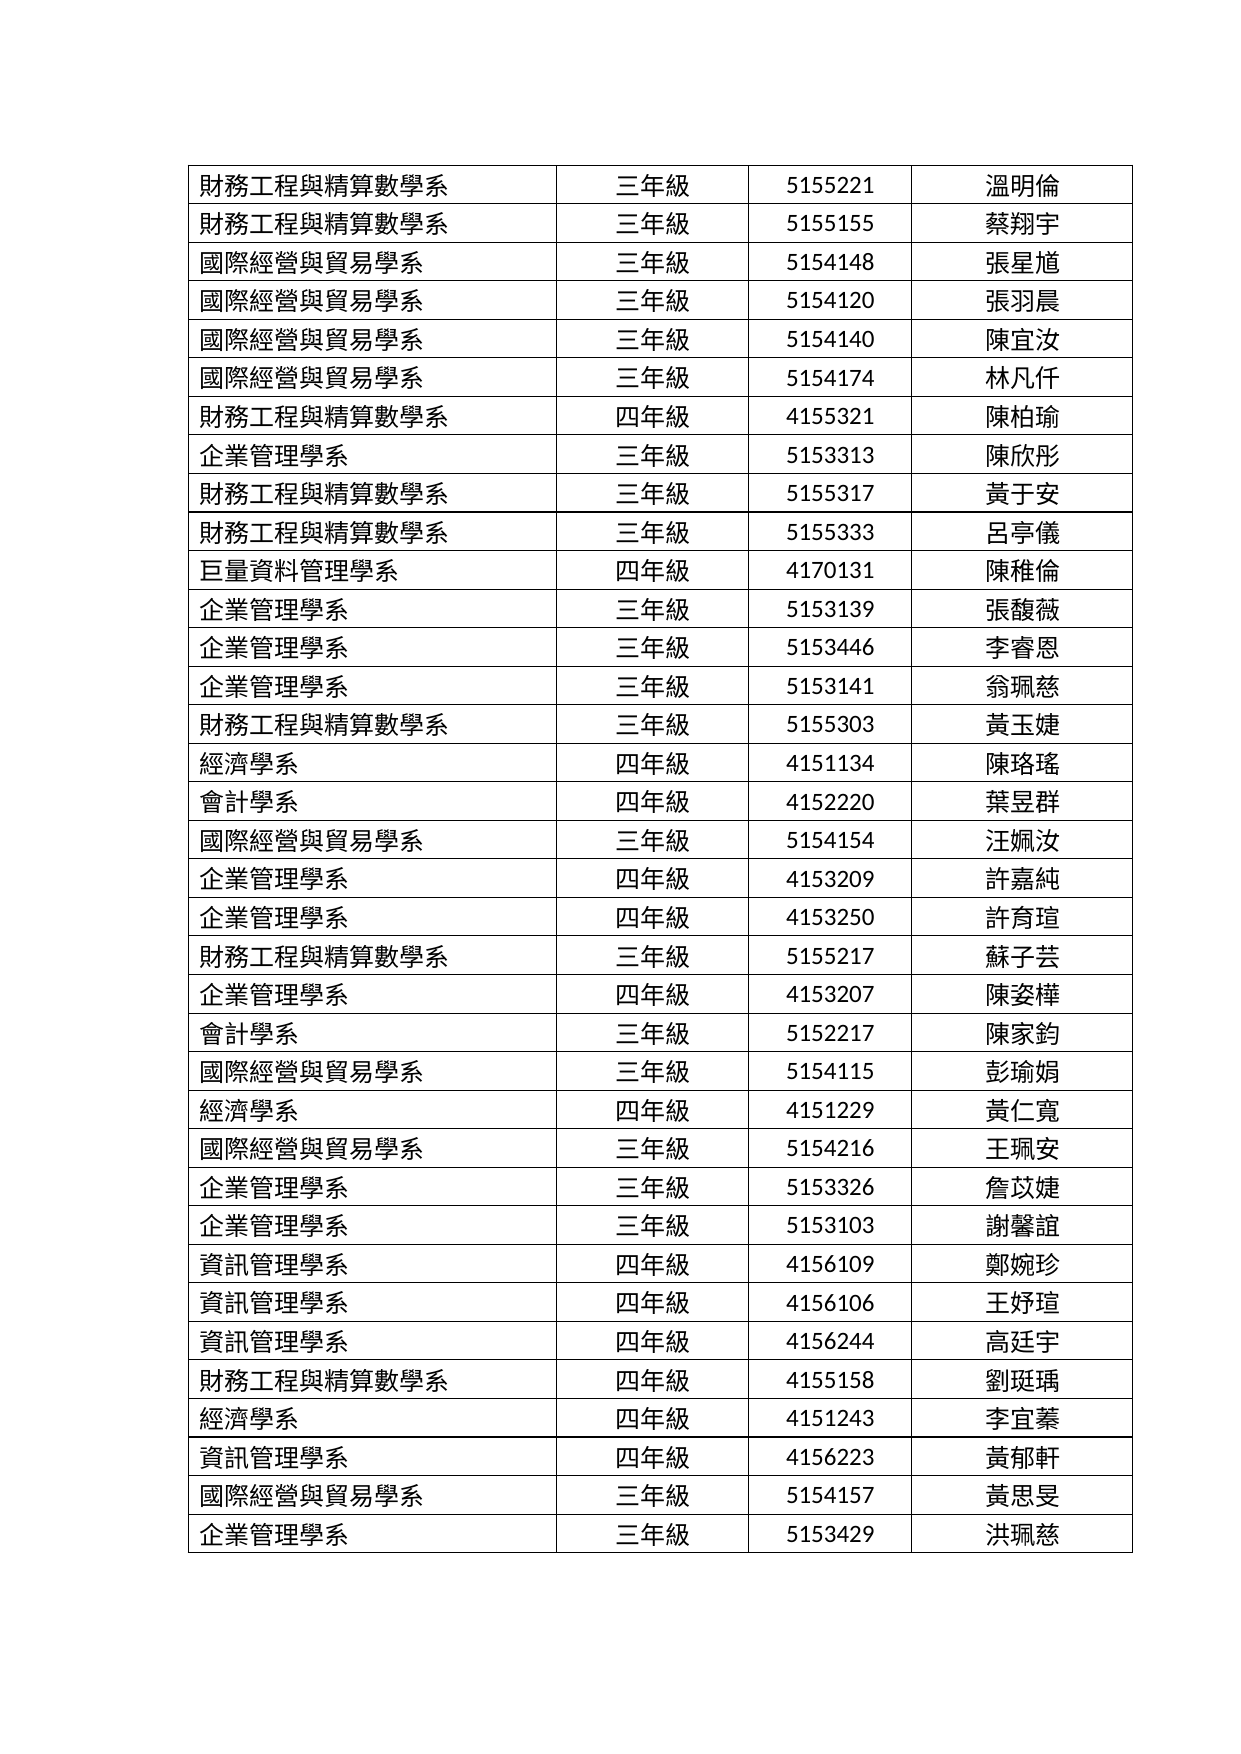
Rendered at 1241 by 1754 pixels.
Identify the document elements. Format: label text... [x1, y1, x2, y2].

table_cell 三年級 [557, 1014, 748, 1051]
table_cell 財務工程與精算數學系 [189, 204, 556, 242]
table_cell 財務工程與精算數學系 [189, 1360, 556, 1398]
table_cell 企業管理學系 [189, 1206, 556, 1244]
table_cell 三年級 [557, 166, 748, 203]
table_cell 四年級 [557, 1245, 748, 1282]
table_cell 財務工程與精算數學系 [189, 166, 556, 203]
table_cell 三年級 [557, 628, 748, 666]
table_cell 許育瑄 [912, 898, 1132, 935]
table_cell 4156244 [749, 1322, 911, 1359]
table_cell 三年級 [557, 435, 748, 473]
table_cell 三年級 [557, 1206, 748, 1244]
table_cell 5154216 [749, 1129, 911, 1167]
table_cell 三年級 [557, 204, 748, 242]
table_cell 5153139 [749, 590, 911, 627]
table_cell 四年級 [557, 859, 748, 897]
table_cell 四年級 [557, 782, 748, 820]
table_cell 財務工程與精算數學系 [189, 936, 556, 974]
table_cell 四年級 [557, 1399, 748, 1436]
table_cell 4156109 [749, 1245, 911, 1282]
table_cell 四年級 [557, 898, 748, 935]
table_cell 4151243 [749, 1399, 911, 1436]
table_cell 林凡仟 [912, 358, 1132, 396]
table_cell 謝馨誼 [912, 1206, 1132, 1244]
table_cell 四年級 [557, 1360, 748, 1398]
table_cell 4153209 [749, 859, 911, 897]
table_cell 4156106 [749, 1283, 911, 1321]
table_cell 國際經營與貿易學系 [189, 1052, 556, 1089]
table_cell 5154120 [749, 281, 911, 319]
table_cell 張星馗 [912, 243, 1132, 280]
table_cell 黃玉婕 [912, 705, 1132, 743]
table_cell 四年級 [557, 1322, 748, 1359]
table_cell 5155221 [749, 166, 911, 203]
table_cell 國際經營與貿易學系 [189, 358, 556, 396]
table_cell 陳欣彤 [912, 435, 1132, 473]
table_cell 國際經營與貿易學系 [189, 281, 556, 319]
table_cell 鄭婉珍 [912, 1245, 1132, 1282]
table_cell 李睿恩 [912, 628, 1132, 666]
table_cell 5152217 [749, 1014, 911, 1051]
table_cell 企業管理學系 [189, 435, 556, 473]
table_cell 4155321 [749, 397, 911, 434]
table_cell 三年級 [557, 936, 748, 974]
table_cell 5154140 [749, 320, 911, 357]
table_cell 四年級 [557, 1438, 748, 1475]
table_cell 4155158 [749, 1360, 911, 1398]
table_cell 4153250 [749, 898, 911, 935]
table_cell 4151134 [749, 744, 911, 781]
table_cell 三年級 [557, 705, 748, 743]
table_cell 企業管理學系 [189, 975, 556, 1012]
table_cell 企業管理學系 [189, 859, 556, 897]
table_cell 5155333 [749, 513, 911, 550]
table_cell 洪珮慈 [912, 1515, 1132, 1552]
table_cell 資訊管理學系 [189, 1245, 556, 1282]
table_cell 三年級 [557, 1052, 748, 1089]
table_cell 四年級 [557, 744, 748, 781]
table_cell 四年級 [557, 1091, 748, 1128]
table_cell 5154115 [749, 1052, 911, 1089]
table_cell 資訊管理學系 [189, 1438, 556, 1475]
table_cell 陳宜汝 [912, 320, 1132, 357]
table_cell 呂亭儀 [912, 513, 1132, 550]
table_cell 4156223 [749, 1438, 911, 1475]
table_cell 黃于安 [912, 474, 1132, 511]
table_cell 資訊管理學系 [189, 1283, 556, 1321]
table_cell 溫明倫 [912, 166, 1132, 203]
table_cell 葉昱群 [912, 782, 1132, 820]
table_cell 5153429 [749, 1515, 911, 1552]
table_cell 詹苡婕 [912, 1168, 1132, 1205]
table_cell 四年級 [557, 551, 748, 588]
table_cell 5154174 [749, 358, 911, 396]
table_cell 經濟學系 [189, 1091, 556, 1128]
table_cell 黃仁寬 [912, 1091, 1132, 1128]
table_cell 5155155 [749, 204, 911, 242]
table_cell 經濟學系 [189, 1399, 556, 1436]
table_cell 三年級 [557, 358, 748, 396]
table_cell 國際經營與貿易學系 [189, 1129, 556, 1167]
table_cell 企業管理學系 [189, 898, 556, 935]
table_cell 許嘉純 [912, 859, 1132, 897]
table_cell 5153326 [749, 1168, 911, 1205]
table_cell 資訊管理學系 [189, 1322, 556, 1359]
table_cell 黃郁軒 [912, 1438, 1132, 1475]
table_cell 三年級 [557, 1476, 748, 1513]
table_cell 企業管理學系 [189, 628, 556, 666]
table_cell 5155317 [749, 474, 911, 511]
table_cell 財務工程與精算數學系 [189, 474, 556, 511]
table_cell 三年級 [557, 1129, 748, 1167]
table_cell 四年級 [557, 975, 748, 1012]
table_cell 三年級 [557, 821, 748, 858]
table_cell 張馥薇 [912, 590, 1132, 627]
table_cell 企業管理學系 [189, 1515, 556, 1552]
table_cell 5154148 [749, 243, 911, 280]
table_cell 4151229 [749, 1091, 911, 1128]
table_cell 企業管理學系 [189, 667, 556, 704]
table_cell 企業管理學系 [189, 1168, 556, 1205]
table_cell 三年級 [557, 320, 748, 357]
table_cell 張羽晨 [912, 281, 1132, 319]
table_cell 蔡翔宇 [912, 204, 1132, 242]
table_cell 三年級 [557, 667, 748, 704]
table_cell 財務工程與精算數學系 [189, 397, 556, 434]
table_cell 彭瑜娟 [912, 1052, 1132, 1089]
table_cell 財務工程與精算數學系 [189, 513, 556, 550]
table_cell 三年級 [557, 243, 748, 280]
table_cell 經濟學系 [189, 744, 556, 781]
table_cell 5155303 [749, 705, 911, 743]
table_cell 李宜蓁 [912, 1399, 1132, 1436]
table_cell 國際經營與貿易學系 [189, 821, 556, 858]
table_cell 三年級 [557, 513, 748, 550]
table_cell 汪姵汝 [912, 821, 1132, 858]
table_cell 陳家鈞 [912, 1014, 1132, 1051]
table_cell 5154154 [749, 821, 911, 858]
table_cell 陳珞瑤 [912, 744, 1132, 781]
table_cell 國際經營與貿易學系 [189, 243, 556, 280]
table_cell 5153313 [749, 435, 911, 473]
table_cell 三年級 [557, 1168, 748, 1205]
table_cell 會計學系 [189, 1014, 556, 1051]
table_cell 巨量資料管理學系 [189, 551, 556, 588]
table_cell 陳稚倫 [912, 551, 1132, 588]
table_cell 三年級 [557, 590, 748, 627]
table_cell 5154157 [749, 1476, 911, 1513]
table_cell 5155217 [749, 936, 911, 974]
table_cell 三年級 [557, 1515, 748, 1552]
table_cell 4170131 [749, 551, 911, 588]
table_cell 四年級 [557, 1283, 748, 1321]
table_cell 王珮安 [912, 1129, 1132, 1167]
table_cell 陳姿樺 [912, 975, 1132, 1012]
table_cell 王妤瑄 [912, 1283, 1132, 1321]
table_cell 4153207 [749, 975, 911, 1012]
table_cell 高廷宇 [912, 1322, 1132, 1359]
table_cell 黃思旻 [912, 1476, 1132, 1513]
table_cell 四年級 [557, 397, 748, 434]
table_cell 劉珽瑀 [912, 1360, 1132, 1398]
table_cell 翁珮慈 [912, 667, 1132, 704]
table_cell 5153103 [749, 1206, 911, 1244]
table_cell 會計學系 [189, 782, 556, 820]
table_cell 陳柏瑜 [912, 397, 1132, 434]
table_cell 財務工程與精算數學系 [189, 705, 556, 743]
table_cell 蘇子芸 [912, 936, 1132, 974]
table_cell 4152220 [749, 782, 911, 820]
table_cell 國際經營與貿易學系 [189, 320, 556, 357]
table_cell 三年級 [557, 281, 748, 319]
table_cell 三年級 [557, 474, 748, 511]
table_cell 5153446 [749, 628, 911, 666]
table_cell 國際經營與貿易學系 [189, 1476, 556, 1513]
table_cell 企業管理學系 [189, 590, 556, 627]
table_cell 5153141 [749, 667, 911, 704]
